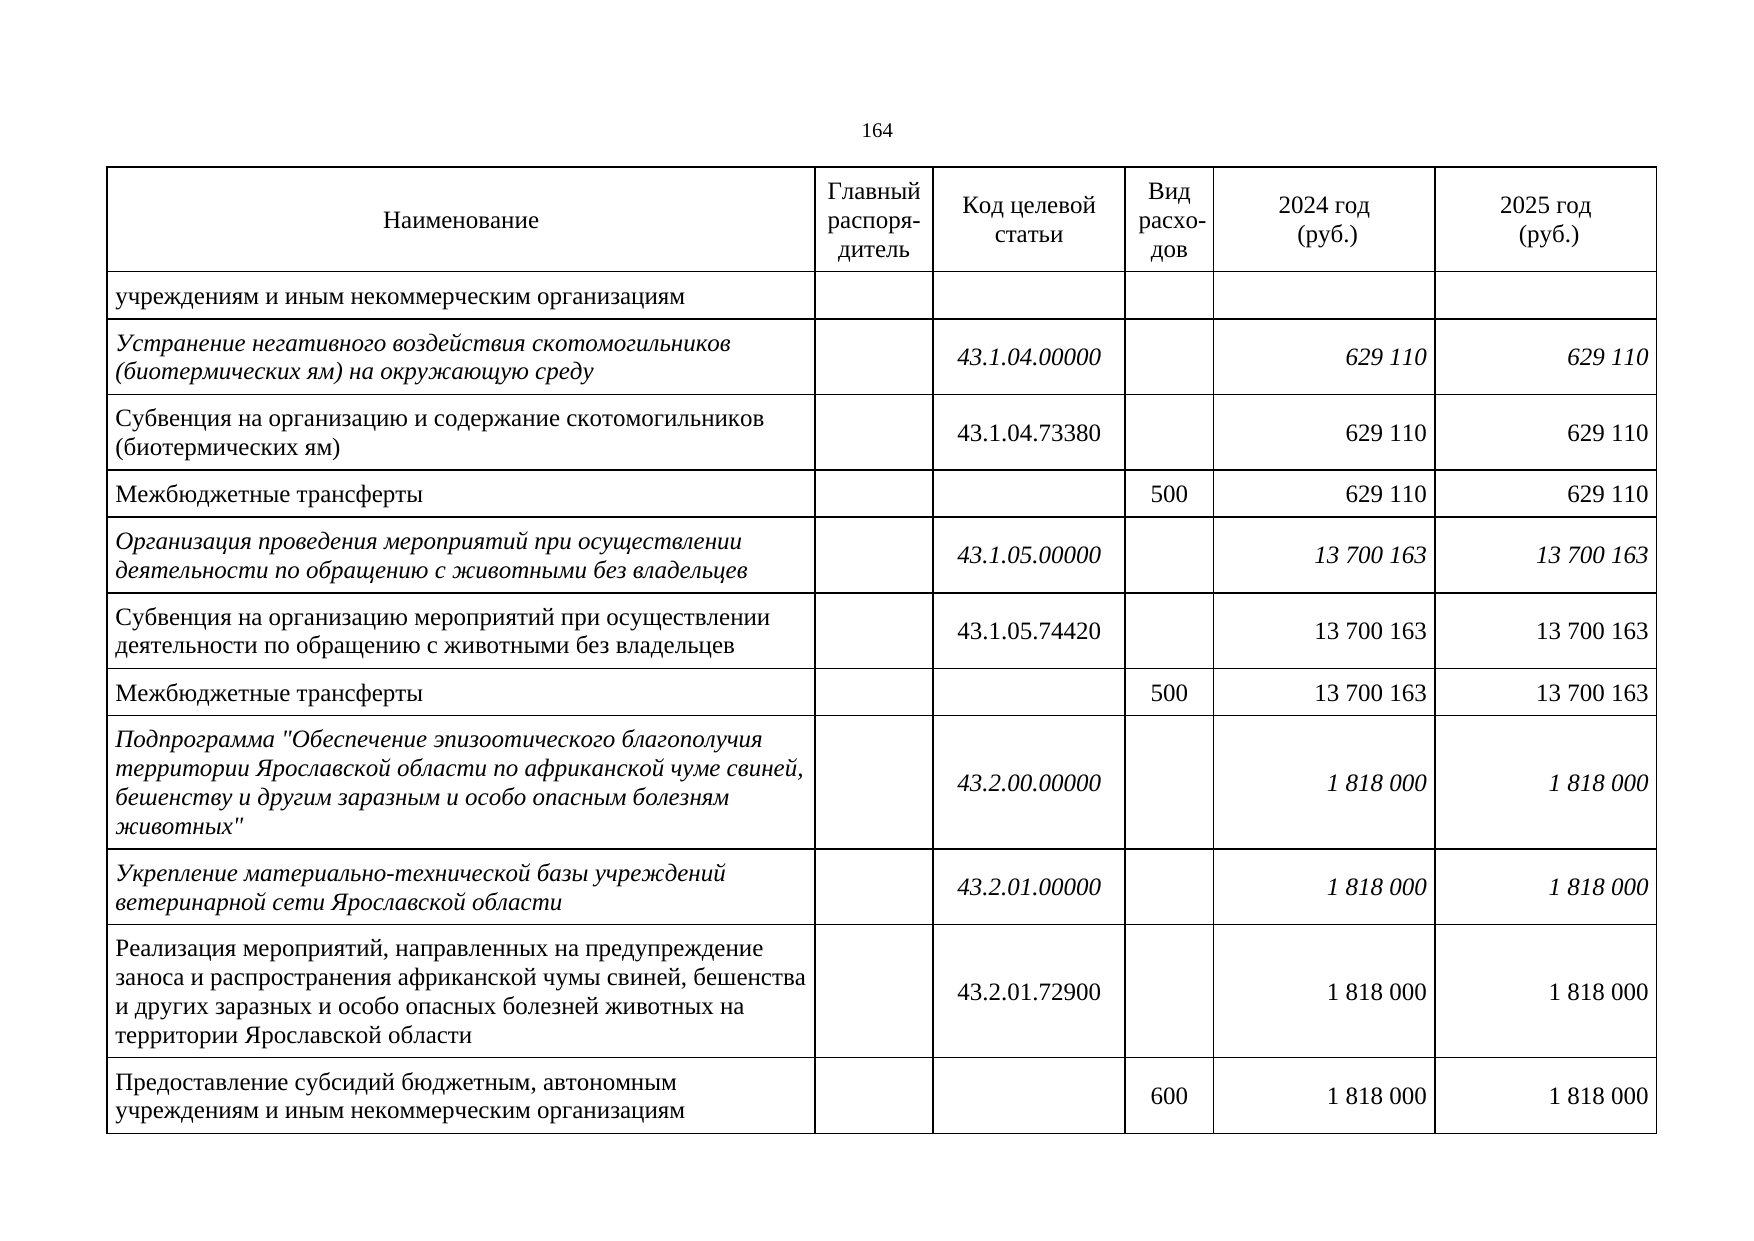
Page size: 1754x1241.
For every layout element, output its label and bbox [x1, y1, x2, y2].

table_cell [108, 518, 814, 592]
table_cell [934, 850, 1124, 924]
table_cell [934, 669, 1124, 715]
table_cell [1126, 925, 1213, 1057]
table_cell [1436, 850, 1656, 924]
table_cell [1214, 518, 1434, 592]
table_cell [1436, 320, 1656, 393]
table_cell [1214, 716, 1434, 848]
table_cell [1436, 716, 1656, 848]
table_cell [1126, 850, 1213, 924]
table_header [1126, 168, 1213, 271]
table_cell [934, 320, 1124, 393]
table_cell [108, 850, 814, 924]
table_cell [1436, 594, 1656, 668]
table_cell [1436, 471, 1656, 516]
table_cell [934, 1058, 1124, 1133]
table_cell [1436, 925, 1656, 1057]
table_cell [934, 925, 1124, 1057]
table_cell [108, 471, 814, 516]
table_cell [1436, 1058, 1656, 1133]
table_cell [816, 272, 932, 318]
table_header [934, 168, 1124, 271]
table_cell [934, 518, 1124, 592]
table_header [1214, 168, 1434, 271]
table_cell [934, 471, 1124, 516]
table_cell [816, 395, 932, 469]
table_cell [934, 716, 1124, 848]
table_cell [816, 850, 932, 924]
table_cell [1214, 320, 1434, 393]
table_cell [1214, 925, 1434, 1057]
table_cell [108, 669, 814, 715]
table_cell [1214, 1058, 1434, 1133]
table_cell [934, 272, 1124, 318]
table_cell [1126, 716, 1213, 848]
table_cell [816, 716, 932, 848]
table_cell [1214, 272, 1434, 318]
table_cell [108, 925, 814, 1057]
table_header [108, 168, 814, 271]
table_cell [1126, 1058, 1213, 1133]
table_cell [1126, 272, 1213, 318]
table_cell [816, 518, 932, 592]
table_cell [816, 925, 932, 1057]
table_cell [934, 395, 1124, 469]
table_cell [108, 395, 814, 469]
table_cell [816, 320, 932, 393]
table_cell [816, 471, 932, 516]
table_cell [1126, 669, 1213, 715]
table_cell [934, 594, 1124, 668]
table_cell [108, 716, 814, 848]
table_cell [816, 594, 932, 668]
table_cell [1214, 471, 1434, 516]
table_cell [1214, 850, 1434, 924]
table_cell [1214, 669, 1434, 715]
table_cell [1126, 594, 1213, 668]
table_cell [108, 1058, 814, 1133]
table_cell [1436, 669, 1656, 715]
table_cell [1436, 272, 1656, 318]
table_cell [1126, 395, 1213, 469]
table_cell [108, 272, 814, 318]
table_header [816, 168, 932, 271]
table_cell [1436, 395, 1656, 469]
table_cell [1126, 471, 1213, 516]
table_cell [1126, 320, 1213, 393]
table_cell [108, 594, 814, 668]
table_header [1436, 168, 1656, 271]
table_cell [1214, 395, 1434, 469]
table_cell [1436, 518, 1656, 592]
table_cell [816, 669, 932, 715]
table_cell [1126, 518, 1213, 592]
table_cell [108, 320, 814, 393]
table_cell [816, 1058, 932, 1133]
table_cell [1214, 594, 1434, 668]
